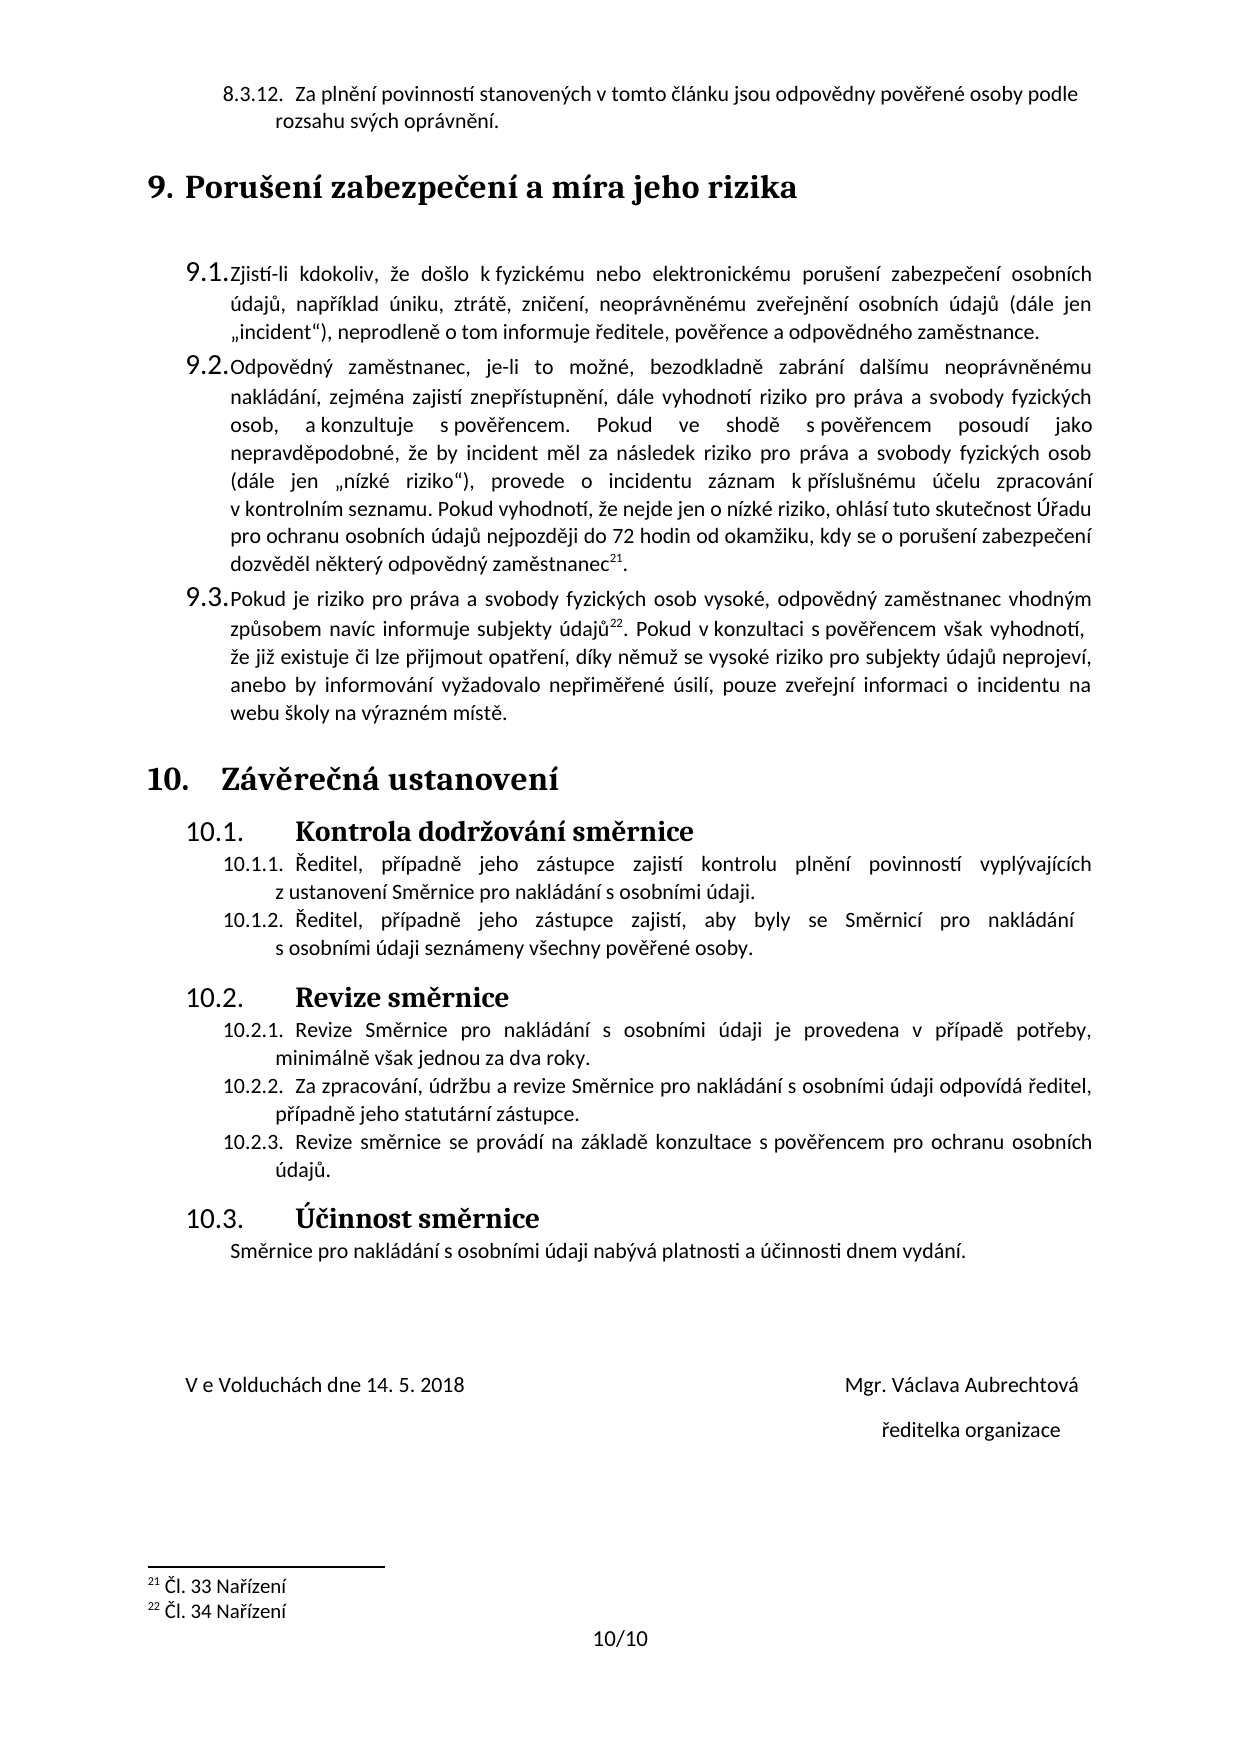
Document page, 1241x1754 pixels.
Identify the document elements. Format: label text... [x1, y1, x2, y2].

list Pokud je riziko pro práva a svobody fyzických osob vysoké, odpovědný zaměstnanec vhodným způsobem navíc informuje subjekty údajů. Pokud v konzultaci s pověřencem však vyhodnotí, že již existuje či lze přijmout opatření, díky němuž se vysoké riziko pro subjekty údajů neprojeví, anebo by informování vyžadovalo nepřiměřené úsilí, pouze zveřejní informaci o incidentu na webu školy na výrazném místě. [185, 578, 1093, 726]
subtitle Závěrečná ustanovení [148, 760, 1093, 799]
text V e Volduchách dne 14. 5. 2018 Mgr. Václava Aubrechtová [185, 1371, 1093, 1398]
list Revize Směrnice pro nakládání s osobními údaji je provedena v případě potřeby, minimálně však jednou za dva roky. [223, 1016, 1093, 1071]
subtitle Účinnost směrnice [185, 1200, 1093, 1236]
list Za plnění povinností stanovených v tomto článku jsou odpovědny pověřené osoby podle rozsahu svých oprávnění. [223, 80, 1093, 134]
text ředitelka organizace [185, 1416, 1093, 1443]
subtitle Revize směrnice [185, 979, 1093, 1014]
list Odpovědný zaměstnanec, je-li to možné, bezodkladně zabrání dalšímu neoprávněnému nakládání, zejména zajistí znepřístupnění, dále vyhodnotí riziko pro práva a svobody fyzických osob, a konzultuje s pověřencem. Pokud ve shodě s pověřencem posoudí jako nepravděpodobné, že by incident měl za následek riziko pro práva a svobody fyzických osob (dále jen „nízké riziko“), provede o incidentu záznam k příslušnému účelu zpracování v kontrolním seznamu. Pokud vyhodnotí, že nejde jen o nízké riziko, ohlásí tuto skutečnost Úřadu pro ochranu osobních údajů nejpozději do 72 hodin od okamžiku, kdy se o porušení zabezpečení dozvěděl některý odpovědný zaměstnanec. [185, 346, 1093, 577]
list Ředitel, případně jeho zástupce zajistí, aby byly se Směrnicí pro nakládání s osobními údaji seznámeny všechny pověřené osoby. [223, 906, 1093, 961]
list Revize směrnice se provádí na základě konzultace s pověřencem pro ochranu osobních údajů. [223, 1128, 1093, 1182]
list Ředitel, případně jeho zástupce zajistí kontrolu plnění povinností vyplývajících z ustanovení Směrnice pro nakládání s osobními údaji. [223, 850, 1093, 905]
list Za zpracování, údržbu a revize Směrnice pro nakládání s osobními údaji odpovídá ředitel, případně jeho statutární zástupce. [223, 1072, 1093, 1127]
text Směrnice pro nakládání s osobními údaji nabývá platnosti a účinnosti dnem vydání. [221, 1238, 1093, 1264]
list Zjistí-li kdokoliv, že došlo k fyzickému nebo elektronickému porušení zabezpečení osobních údajů, například úniku, ztrátě, zničení, neoprávněnému zveřejnění osobních údajů (dále jen „incident“), neprodleně o tom informuje ředitele, pověřence a odpovědného zaměstnance. [185, 253, 1093, 345]
subtitle Porušení zabezpečení a míra jeho rizika [148, 169, 1093, 247]
subtitle Kontrola dodržování směrnice [185, 813, 1093, 849]
